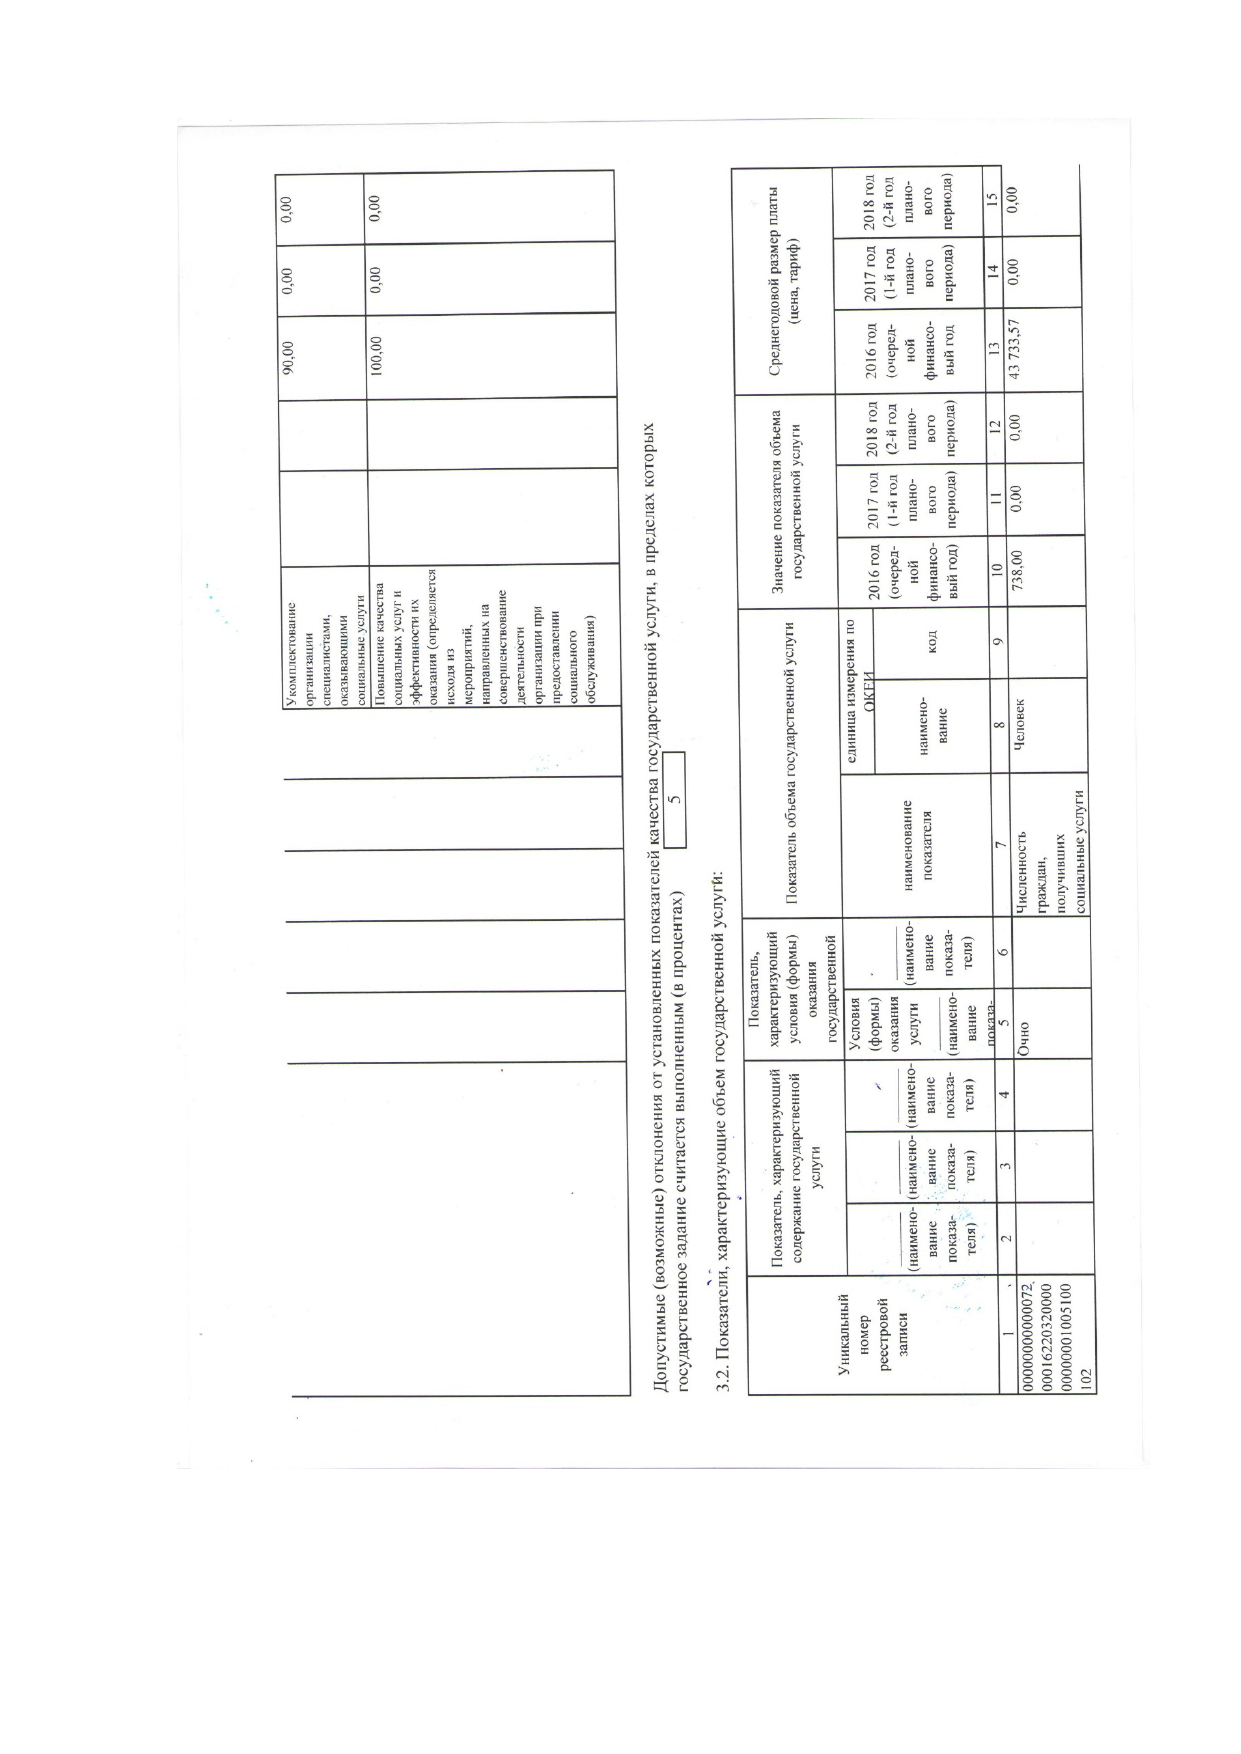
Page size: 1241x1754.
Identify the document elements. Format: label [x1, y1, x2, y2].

picture [177, 118, 1151, 1469]
